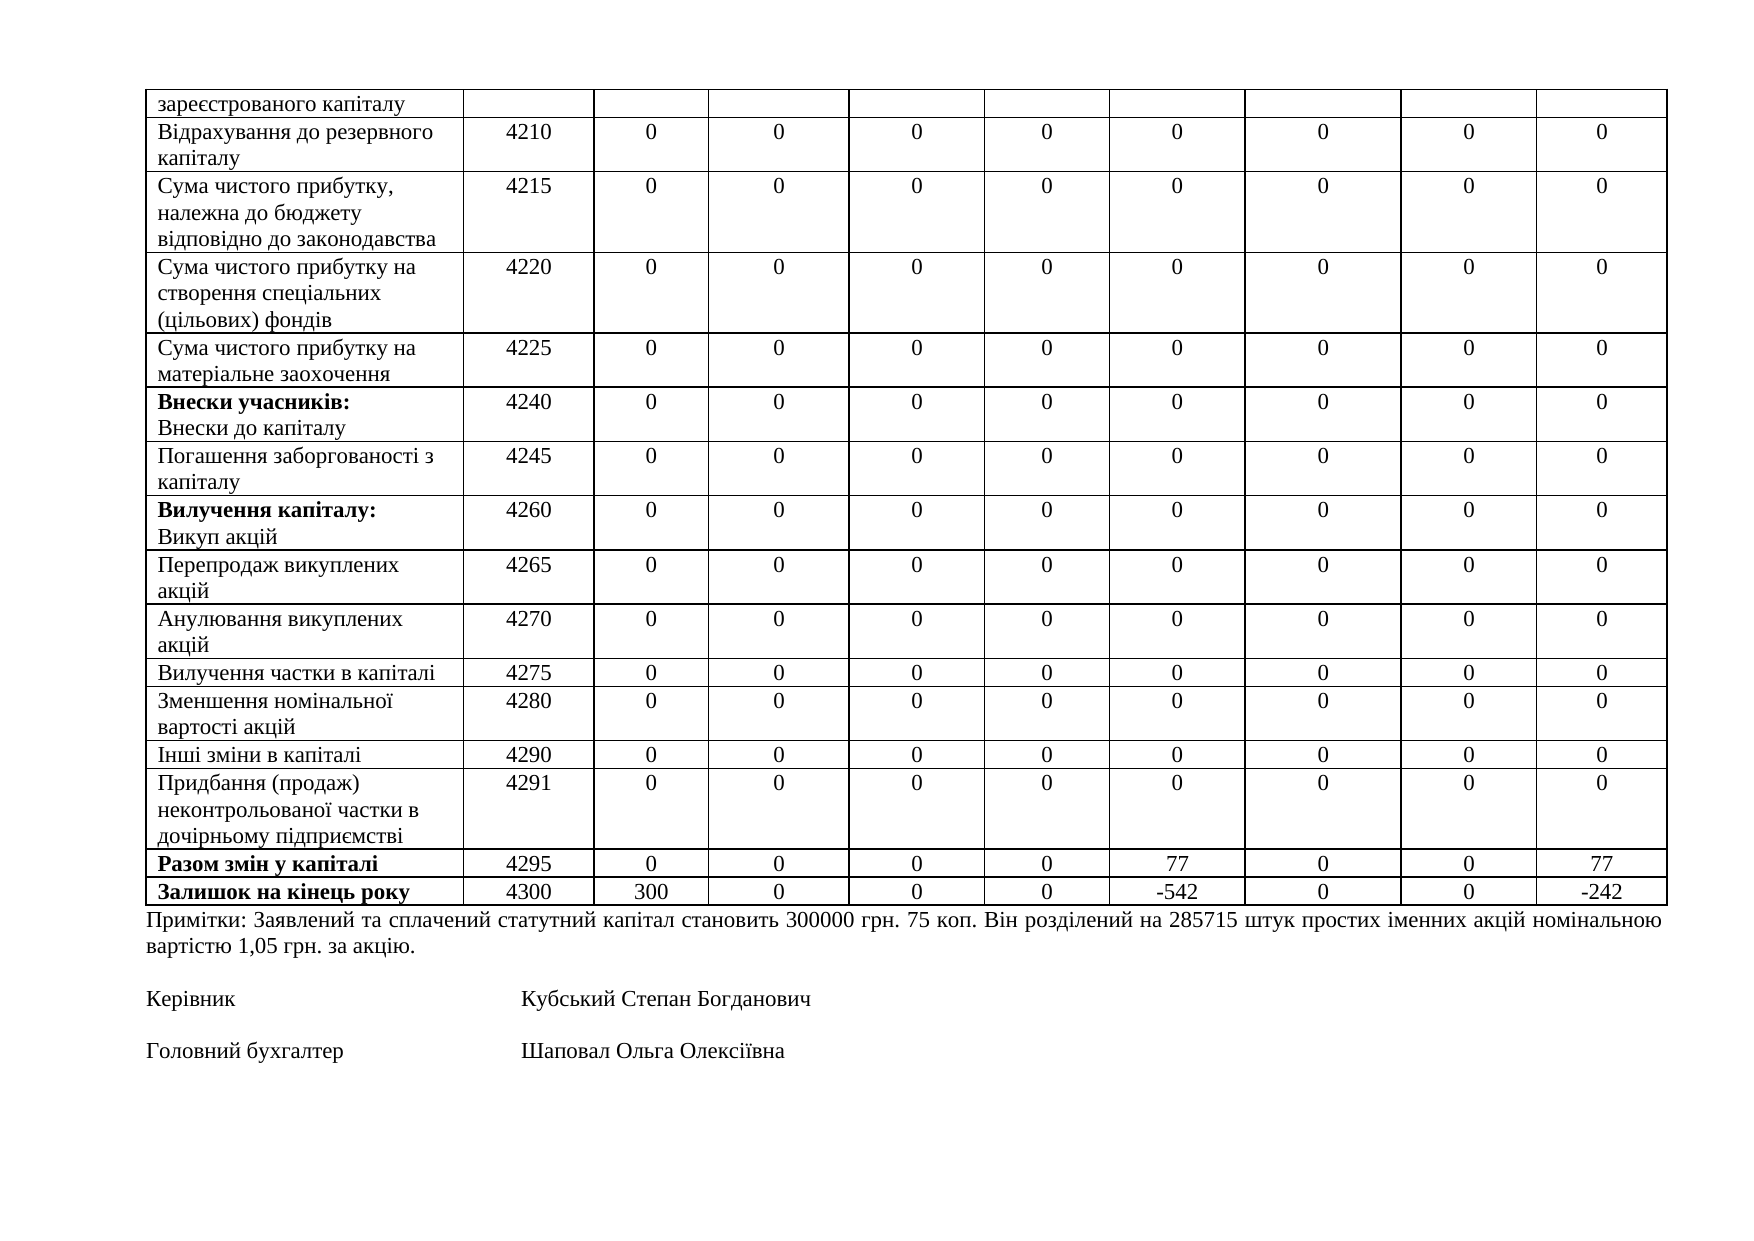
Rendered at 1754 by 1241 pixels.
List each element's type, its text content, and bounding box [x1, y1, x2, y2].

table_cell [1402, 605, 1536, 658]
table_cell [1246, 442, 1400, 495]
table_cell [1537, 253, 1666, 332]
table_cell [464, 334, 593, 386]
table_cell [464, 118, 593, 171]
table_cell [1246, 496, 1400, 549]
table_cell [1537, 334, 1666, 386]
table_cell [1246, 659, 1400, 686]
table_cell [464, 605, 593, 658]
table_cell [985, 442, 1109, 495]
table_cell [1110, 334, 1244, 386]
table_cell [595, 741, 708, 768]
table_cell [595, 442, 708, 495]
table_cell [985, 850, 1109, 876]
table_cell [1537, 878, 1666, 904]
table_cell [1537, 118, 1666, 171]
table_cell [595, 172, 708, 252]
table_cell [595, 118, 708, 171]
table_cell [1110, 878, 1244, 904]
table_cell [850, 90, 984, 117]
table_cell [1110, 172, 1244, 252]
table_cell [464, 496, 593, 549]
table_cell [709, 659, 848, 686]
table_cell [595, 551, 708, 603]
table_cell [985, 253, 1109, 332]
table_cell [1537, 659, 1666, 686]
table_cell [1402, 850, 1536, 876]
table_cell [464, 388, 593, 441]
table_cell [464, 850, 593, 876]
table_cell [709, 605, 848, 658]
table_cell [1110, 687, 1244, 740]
text Керівник Кубський Степан Богданович [146, 985, 1665, 1011]
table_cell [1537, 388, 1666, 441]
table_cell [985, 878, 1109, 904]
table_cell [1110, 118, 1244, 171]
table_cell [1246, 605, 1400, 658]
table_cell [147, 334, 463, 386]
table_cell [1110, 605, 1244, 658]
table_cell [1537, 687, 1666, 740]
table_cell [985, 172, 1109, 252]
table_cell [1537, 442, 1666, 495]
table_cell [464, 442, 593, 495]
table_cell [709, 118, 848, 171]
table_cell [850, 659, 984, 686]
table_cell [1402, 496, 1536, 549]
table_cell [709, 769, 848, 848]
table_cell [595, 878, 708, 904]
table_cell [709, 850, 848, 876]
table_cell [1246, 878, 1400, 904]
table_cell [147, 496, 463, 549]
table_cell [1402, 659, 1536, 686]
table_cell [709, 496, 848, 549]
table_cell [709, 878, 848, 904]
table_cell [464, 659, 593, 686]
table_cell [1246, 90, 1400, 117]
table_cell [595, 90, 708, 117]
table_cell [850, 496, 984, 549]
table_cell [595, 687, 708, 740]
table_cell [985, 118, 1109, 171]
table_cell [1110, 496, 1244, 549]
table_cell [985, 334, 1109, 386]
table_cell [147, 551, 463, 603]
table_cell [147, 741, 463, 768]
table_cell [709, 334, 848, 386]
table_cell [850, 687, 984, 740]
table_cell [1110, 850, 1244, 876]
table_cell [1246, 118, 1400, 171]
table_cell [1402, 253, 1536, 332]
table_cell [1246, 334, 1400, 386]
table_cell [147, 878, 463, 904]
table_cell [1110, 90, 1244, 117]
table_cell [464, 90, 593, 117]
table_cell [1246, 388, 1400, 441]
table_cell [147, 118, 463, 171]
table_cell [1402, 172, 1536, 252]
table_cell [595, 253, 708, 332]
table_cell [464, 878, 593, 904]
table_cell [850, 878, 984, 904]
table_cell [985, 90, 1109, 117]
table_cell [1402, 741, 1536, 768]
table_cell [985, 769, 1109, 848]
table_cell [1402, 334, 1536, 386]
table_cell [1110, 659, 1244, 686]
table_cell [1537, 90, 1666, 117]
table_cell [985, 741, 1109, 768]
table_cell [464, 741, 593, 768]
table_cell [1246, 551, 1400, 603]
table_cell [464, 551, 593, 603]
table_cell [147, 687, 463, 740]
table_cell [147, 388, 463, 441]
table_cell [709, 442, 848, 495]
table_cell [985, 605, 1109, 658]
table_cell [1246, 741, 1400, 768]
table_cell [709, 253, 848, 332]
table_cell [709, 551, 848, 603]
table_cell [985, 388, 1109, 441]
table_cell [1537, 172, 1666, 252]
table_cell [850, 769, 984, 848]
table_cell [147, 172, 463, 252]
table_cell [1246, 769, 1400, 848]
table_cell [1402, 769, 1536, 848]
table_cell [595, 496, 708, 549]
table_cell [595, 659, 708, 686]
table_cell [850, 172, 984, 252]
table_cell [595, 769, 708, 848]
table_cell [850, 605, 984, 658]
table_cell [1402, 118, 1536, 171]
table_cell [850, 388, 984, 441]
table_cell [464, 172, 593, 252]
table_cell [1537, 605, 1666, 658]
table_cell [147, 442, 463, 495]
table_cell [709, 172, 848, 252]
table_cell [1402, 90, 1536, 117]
text Примітки: Заявлений та сплачений статутний капiтал становить 300000 грн. 75 коп. Вiн роздiлений на 285715 штук простих iменних акцiй номiнальною вартiстю 1,05 грн. за акцiю. [146, 906, 1665, 958]
text Головний бухгалтер Шаповал Ольга Олексiївна [146, 1037, 1665, 1064]
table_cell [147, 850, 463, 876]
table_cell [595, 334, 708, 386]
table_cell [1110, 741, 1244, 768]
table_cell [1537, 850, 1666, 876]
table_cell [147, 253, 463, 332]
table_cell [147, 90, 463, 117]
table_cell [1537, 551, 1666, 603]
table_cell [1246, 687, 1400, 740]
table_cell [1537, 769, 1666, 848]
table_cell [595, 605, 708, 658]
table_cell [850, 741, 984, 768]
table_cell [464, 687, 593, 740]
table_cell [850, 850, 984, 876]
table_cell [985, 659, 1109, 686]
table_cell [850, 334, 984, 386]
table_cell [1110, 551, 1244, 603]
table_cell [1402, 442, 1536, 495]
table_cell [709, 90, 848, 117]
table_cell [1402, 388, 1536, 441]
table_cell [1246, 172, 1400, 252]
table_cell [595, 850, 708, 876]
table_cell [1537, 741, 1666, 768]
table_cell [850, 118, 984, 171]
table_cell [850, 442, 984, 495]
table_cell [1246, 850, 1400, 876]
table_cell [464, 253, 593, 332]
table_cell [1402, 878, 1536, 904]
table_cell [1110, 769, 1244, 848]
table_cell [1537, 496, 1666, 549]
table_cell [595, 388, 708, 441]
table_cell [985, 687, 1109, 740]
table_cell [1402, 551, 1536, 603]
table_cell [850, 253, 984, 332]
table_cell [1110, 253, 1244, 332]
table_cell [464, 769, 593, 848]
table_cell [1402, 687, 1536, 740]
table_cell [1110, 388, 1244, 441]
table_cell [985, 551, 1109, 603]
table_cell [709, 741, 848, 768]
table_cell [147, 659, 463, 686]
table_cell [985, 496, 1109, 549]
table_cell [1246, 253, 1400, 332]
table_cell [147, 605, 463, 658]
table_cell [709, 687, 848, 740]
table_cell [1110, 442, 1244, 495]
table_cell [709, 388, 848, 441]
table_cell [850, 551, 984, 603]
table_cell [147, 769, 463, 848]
